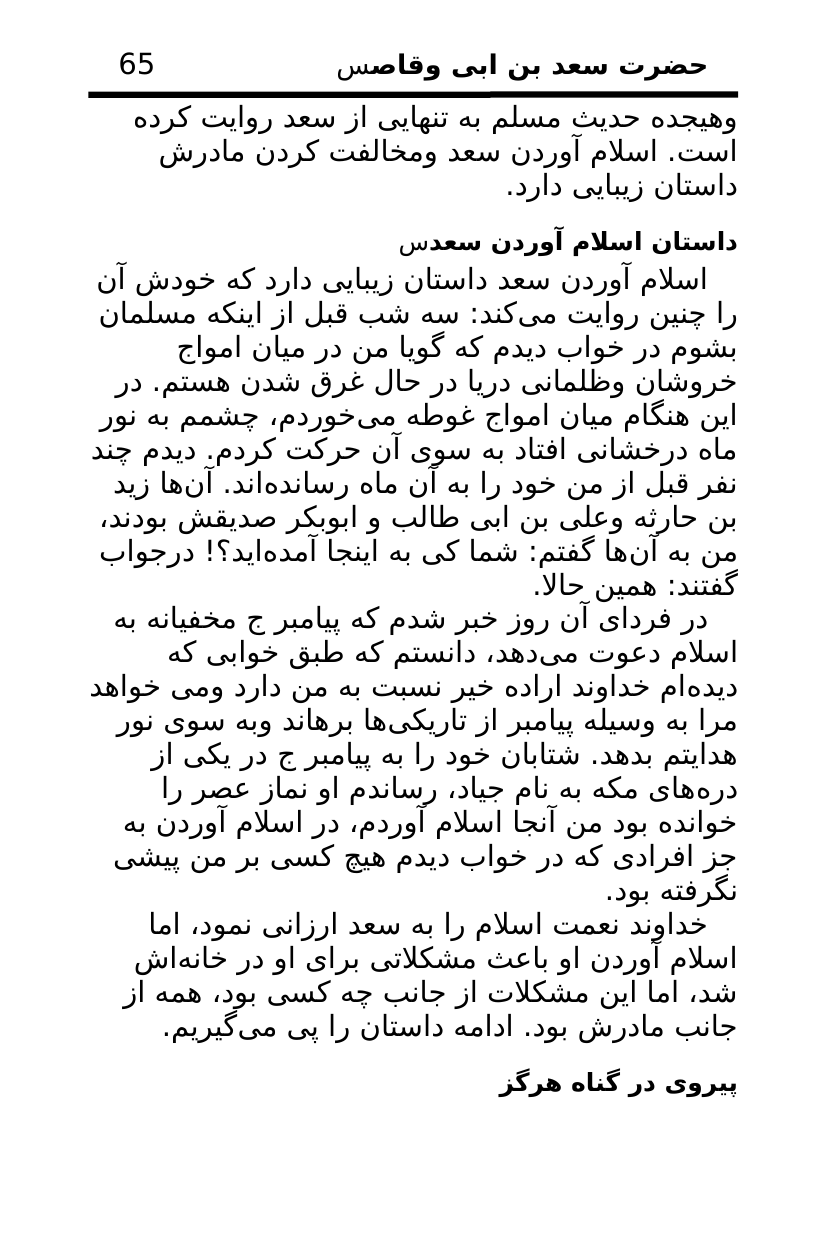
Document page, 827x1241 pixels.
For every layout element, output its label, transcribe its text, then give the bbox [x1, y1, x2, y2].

text پیروی در گناه هرگز [89, 1068, 738, 1097]
text خداوند نعمت اسلام را به سعد ارزانی نمود، اما اسلام آوردن او باعث مشکلاتی برای او در خانه‌اش شد، اما این مشکلات از جانب چه کسی بود، همه از جانب مادرش بود. ادامه داستان را پی می‌گیریم. [89, 907, 738, 1043]
text در فردای آن روز خبر شدم که پیامبر ج مخفیانه به اسلام دعوت می‌دهد، دانستم که طبق خوابی که دیده‌ام خداوند اراده خیر نسبت به من دارد ومی خواهد مرا به وسیله پیامبر از تاریکی‌ها برهاند وبه سوی نور هدایتم بدهد. شتابان خود را به پیامبر ج در یکی از دره‌های مکه به نام جیاد، رساندم او نماز عصر را خوانده بود من آنجا اسلام آوردم، در اسلام آوردن به جز افرادی که در خواب دیدم هیچ کسی بر من پیشی نگرفته بود. [89, 602, 738, 907]
text اسلام آوردن سعد داستان زیبایی دارد که خودش آن را چنین روایت می‌کند: سه شب قبل از اینکه مسلمان بشوم در خواب دیدم که گویا من در میان امواج خروشان وظلمانی دریا در حال غرق شدن هستم. در این هنگام میان امواج غوطه می‌خوردم، چشمم به نور ماه درخشانی افتاد به سوی آن حرکت کردم. دیدم چند نفر قبل از من خود را به آن ماه رسانده‌اند. آن‌ها زید بن حارثه وعلی بن ابی طالب و ابوبکر صدیقش بودند، من به آن‌ها گفتم: شما کی به اینجا آمده‌اید؟! درجواب گفتند: همین حالا. [89, 262, 738, 602]
text داستان اسلام آوردن سعدس [89, 227, 738, 256]
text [89, 100, 738, 202]
